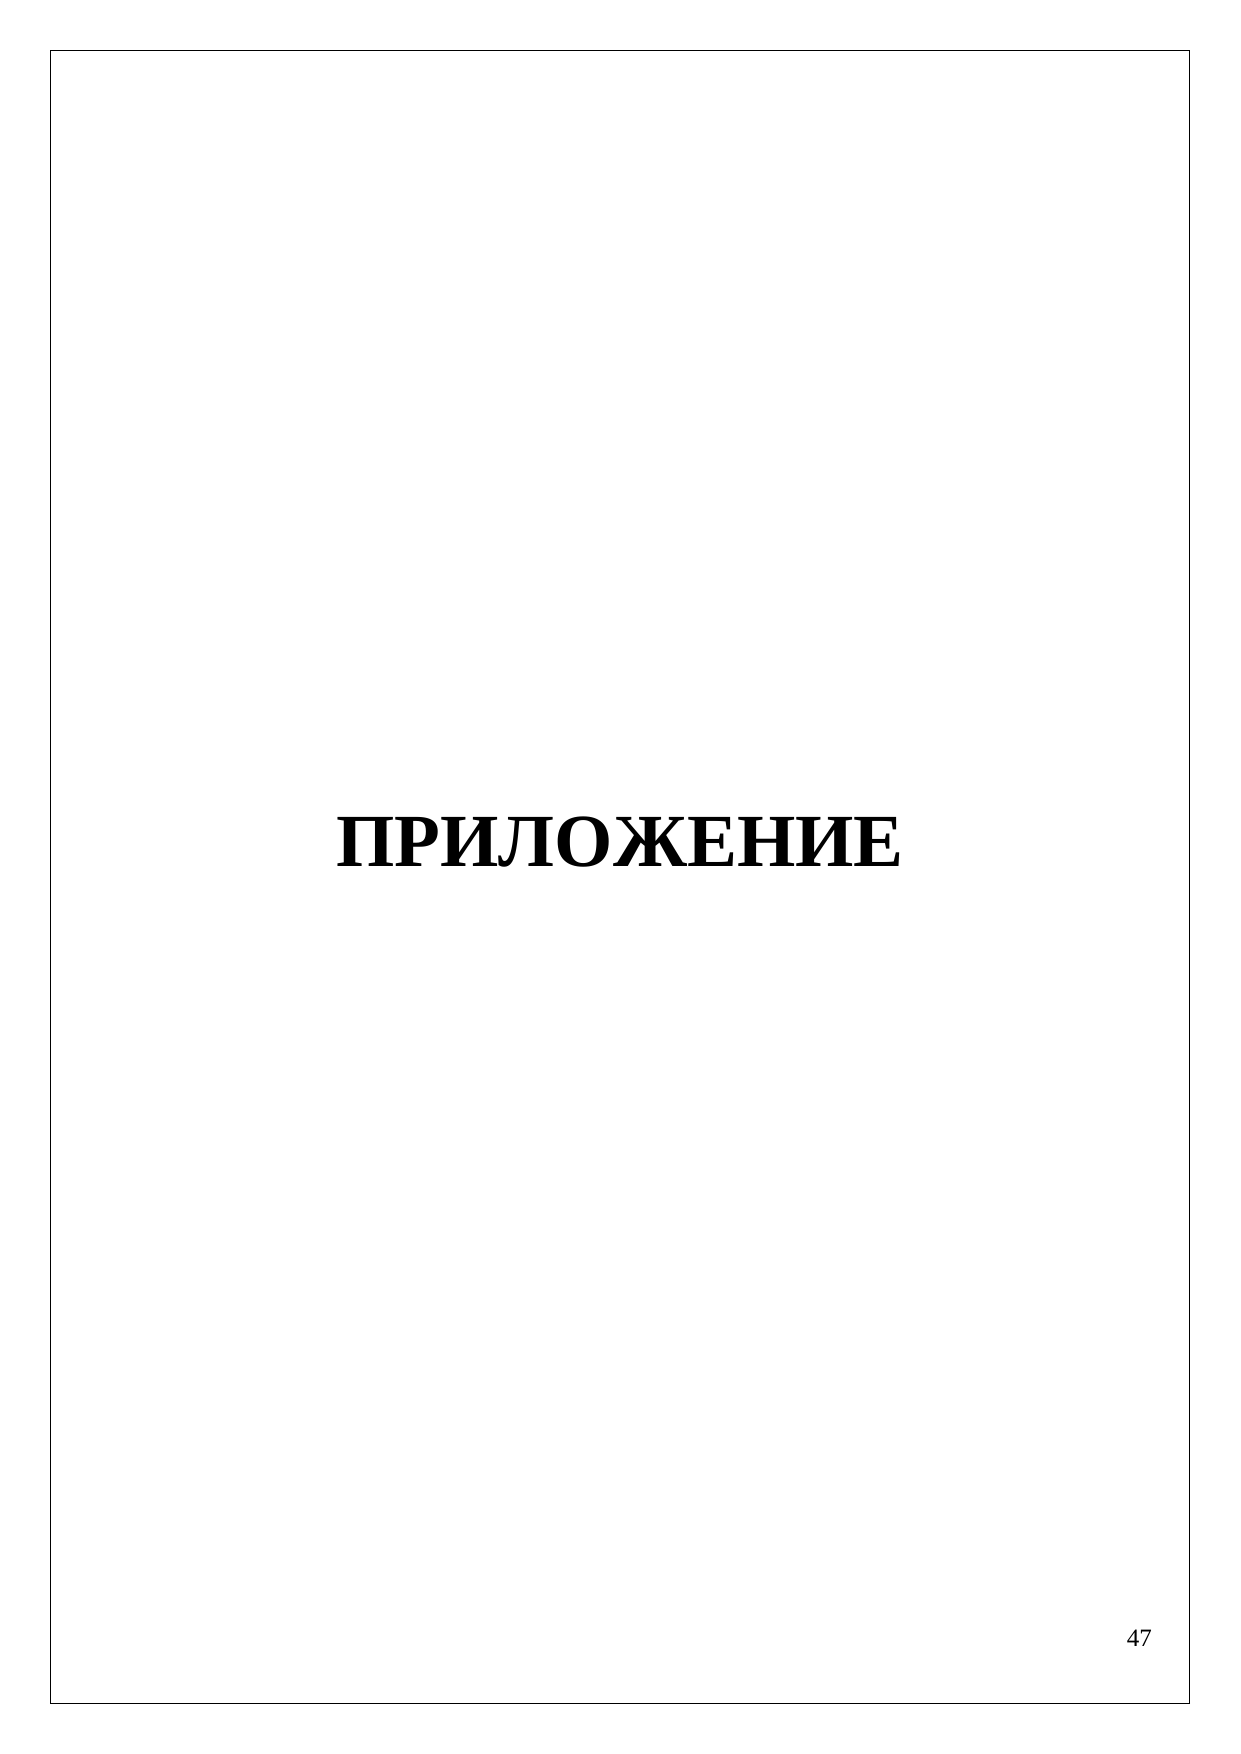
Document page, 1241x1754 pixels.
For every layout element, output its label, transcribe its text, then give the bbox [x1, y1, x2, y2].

text ПРИЛОЖЕНИЕ [89, 796, 1152, 882]
